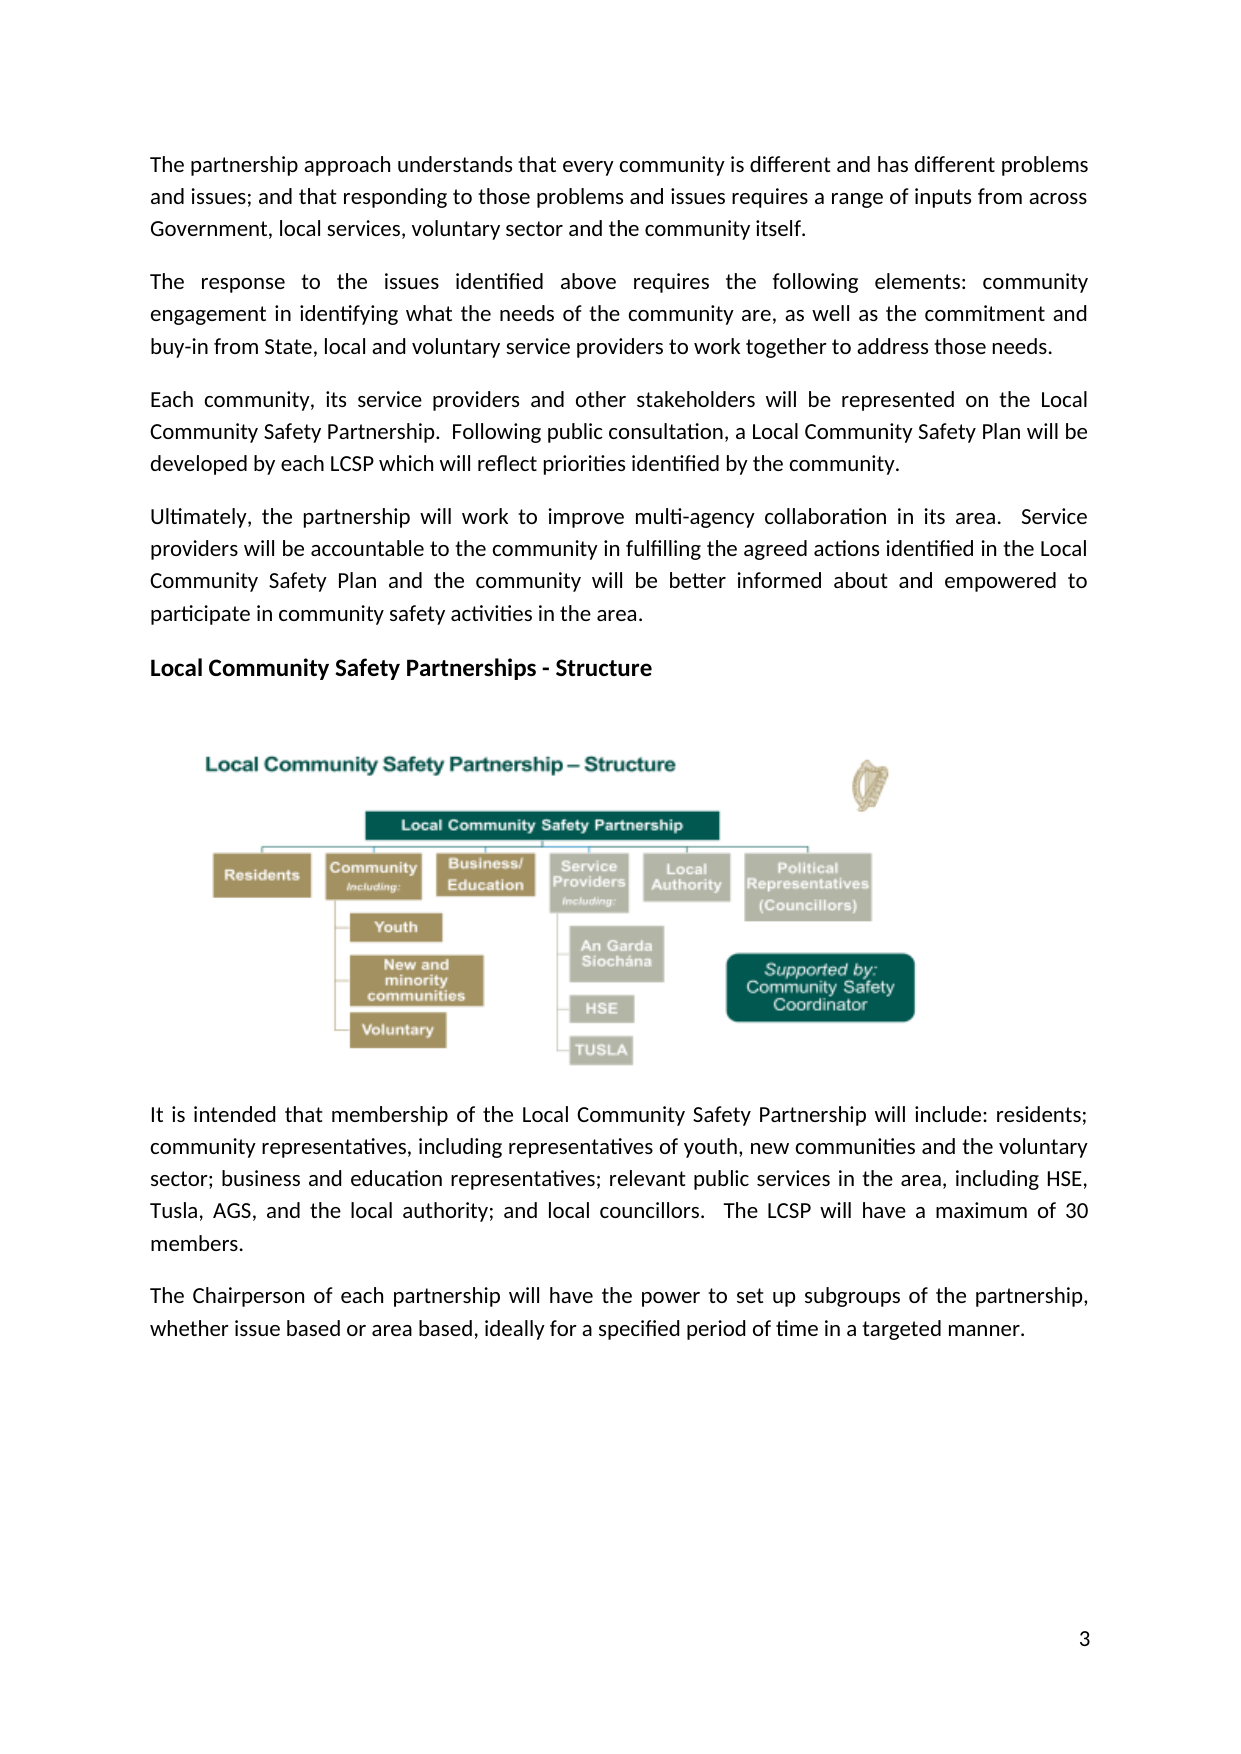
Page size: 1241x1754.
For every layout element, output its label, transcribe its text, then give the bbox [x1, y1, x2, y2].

text It is intended that membership of the Local Community Safety Partnership will include: residents; community representatives, including representatives of youth, new communities and the voluntary sector; business and education representatives; relevant public services in the area, including HSE, Tusla, AGS, and the local authority; and local councillors. The LCSP will have a maximum of 30 members. [150, 1100, 1090, 1257]
text Local Community Safety Partnerships - Structure [150, 652, 1090, 682]
text The Chairperson of each partnership will have the power to set up subgroups of the partnership, whether issue based or area based, ideally for a specified period of time in a targeted manner. [150, 1282, 1090, 1342]
text The response to the issues identified above requires the following elements: community engagement in identifying what the needs of the community are, as well as the commitment and buy-in from State, local and voluntary service providers to work together to address those needs. [150, 267, 1090, 360]
text The partnership approach understands that every community is different and has different problems and issues; and that responding to those problems and issues requires a range of inputs from across Government, local services, voluntary sector and the community itself. [150, 150, 1090, 242]
picture [150, 707, 962, 1075]
text Ultimately, the partnership will work to improve multi-agency collaboration in its area. Service providers will be accountable to the community in fulfilling the agreed actions identified in the Local Community Safety Plan and the community will be better informed about and empowered to participate in community safety activities in the area. [150, 502, 1090, 627]
text Each community, its service providers and other stakeholders will be represented on the Local Community Safety Partnership. Following public consultation, a Local Community Safety Plan will be developed by each LCSP which will reflect priorities identified by the community. [150, 385, 1090, 477]
